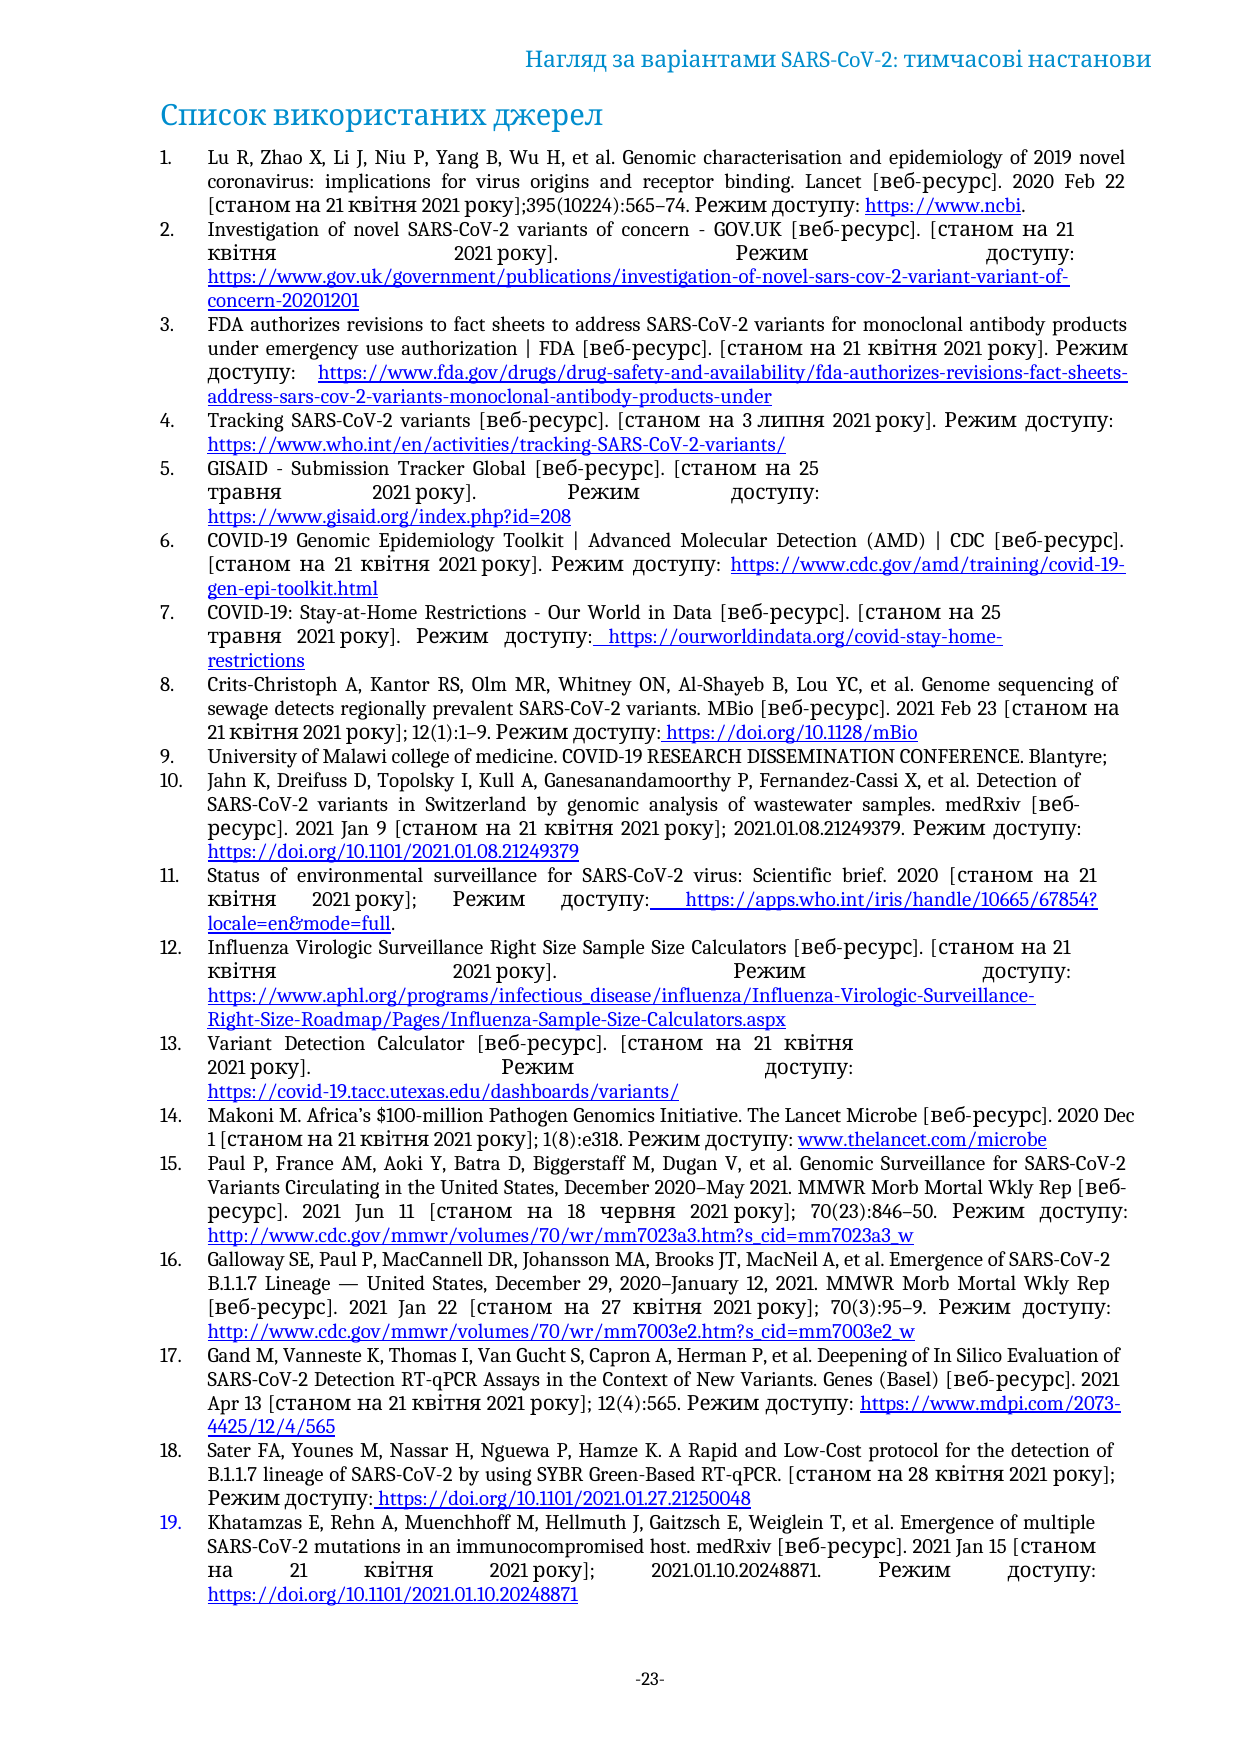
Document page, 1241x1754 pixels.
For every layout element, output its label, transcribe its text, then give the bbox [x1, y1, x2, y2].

list FDA authorizes revisions to fact sheets to address SARS-CoV-2 variants for monoclonal antibody products under emergency use authorization | FDA [веб-ресурс]. [станом на 21 квітня 2021 року]. Режим доступу: https://www.fda.gov/drugs/drug-safety-and-availability/fda-authorizes-revisions-fact-sheets-address-sars-cov-2-variants-monoclonal-antibody-products-under [160, 313, 1128, 409]
list Status of environmental surveillance for SARS-CoV-2 virus: Scientific brief. 2020 [станом на 21 квітня 2021 року]; Режим доступу: https://apps.who.int/iris/handle/10665/67854?locale=en&mode=full. [160, 864, 1098, 936]
list Khatamzas E, Rehn A, Muenchhoff M, Hellmuth J, Gaitzsch E, Weiglein T, et al. Emergence of multiple SARS-CoV-2 mutations in an immunocompromised host. medRxiv [веб-ресурс]. 2021 Jan 15 [станом на 21 квітня 2021 року]; 2021.01.10.20248871. Режим доступу: https://doi.org/10.1101/2021.01.10.20248871 [160, 1511, 1096, 1607]
list Sater FA, Younes M, Nassar H, Nguewa P, Hamze K. A Rapid and Low-Cost protocol for the detection of B.1.1.7 lineage of SARS-CoV-2 by using SYBR Green-Based RT-qPCR. [станом на 28 квітня 2021 року]; Режим доступу: https://doi.org/10.1101/2021.01.27.21250048 [160, 1439, 1115, 1511]
list COVID-19 Genomic Epidemiology Toolkit | Advanced Molecular Detection (AMD) | CDC [веб-ресурс]. [станом на 21 квітня 2021 року]. Режим доступу: https://www.cdc.gov/amd/training/covid-19-gen-epi-toolkit.html [160, 529, 1125, 601]
list Galloway SE, Paul P, MacCannell DR, Johansson MA, Brooks JT, MacNeil A, et al. Emergence of SARS-CoV-2 B.1.1.7 Lineage — United States, December 29, 2020–January 12, 2021. MMWR Morb Mortal Wkly Rep [веб-ресурс]. 2021 Jan 22 [станом на 27 квітня 2021 року]; 70(3):95–9. Режим доступу: http://www.cdc.gov/mmwr/volumes/70/wr/mm7003e2.htm?s_cid=mm7003e2_w [160, 1247, 1111, 1343]
list Lu R, Zhao X, Li J, Niu P, Yang B, Wu H, et al. Genomic characterisation and epidemiology of 2019 novel coronavirus: implications for virus origins and receptor binding. Lancet [веб-ресурс]. 2020 Feb 22 [станом на 21 квітня 2021 року];395(10224):565–74. Режим доступу: https://www.ncbi. [160, 145, 1127, 217]
list Gand M, Vanneste K, Thomas I, Van Gucht S, Capron A, Herman P, et al. Deepening of In Silico Evaluation of SARS-CoV-2 Detection RT-qPCR Assays in the Context of New Variants. Genes (Basel) [веб-ресурс]. 2021 Apr 13 [станом на 21 квітня 2021 року]; 12(4):565. Режим доступу: https://www.mdpi.com/2073-4425/12/4/565 [160, 1343, 1121, 1439]
text Список використаних джерел [160, 99, 1152, 133]
list Influenza Virologic Surveillance Right Size Sample Size Calculators [веб-ресурс]. [станом на 21 квітня 2021 року]. Режим доступу: https://www.aphl.org/programs/infectious_disease/influenza/Influenza-Virologic-Surveillance-Right-Size-Roadmap/Pages/Influenza-Sample-Size-Calculators.aspx [160, 936, 1071, 1032]
list GISAID - Submission Tracker Global [веб-ресурс]. [станом на 25 травня 2021 року]. Режим доступу: https://www.gisaid.org/index.php?id=208 [160, 457, 819, 529]
list Jahn K, Dreifuss D, Topolsky I, Kull A, Ganesanandamoorthy P, Fernandez-Cassi X, et al. Detection of SARS-CoV-2 variants in Switzerland by genomic analysis of wastewater samples. medRxiv [веб-ресурс]. 2021 Jan 9 [станом на 21 квітня 2021 року]; 2021.01.08.21249379. Режим доступу: https://doi.org/10.1101/2021.01.08.21249379 [160, 768, 1082, 864]
list Investigation of novel SARS-CoV-2 variants of concern - GOV.UK [веб-ресурс]. [станом на 21 квітня 2021 року]. Режим доступу: https://www.gov.uk/government/publications/investigation-of-novel-sars-cov-2-variant-variant-of-concern-20201201 [160, 217, 1075, 313]
list University of Malawi college of medicine. COVID-19 RESEARCH DISSEMINATION CONFERENCE. Blantyre; [160, 744, 1152, 768]
list Makoni M. Africa’s $100-million Pathogen Genomics Initiative. The Lancet Microbe [веб-ресурс]. 2020 Dec 1 [станом на 21 квітня 2021 року]; 1(8):e318. Режим доступу: www.thelancet.com/microbe [160, 1104, 1136, 1152]
list Tracking SARS-CoV-2 variants [веб-ресурс]. [станом на 3 липня 2021 року]. Режим доступу: https://www.who.int/en/activities/tracking-SARS-CoV-2-variants/ [160, 409, 1114, 457]
list COVID-19: Stay-at-Home Restrictions - Our World in Data [веб-ресурс]. [станом на 25 травня 2021 року]. Режим доступу: https://ourworldindata.org/covid-stay-home-restrictions [160, 601, 1003, 672]
list Crits-Christoph A, Kantor RS, Olm MR, Whitney ON, Al-Shayeb B, Lou YC, et al. Genome sequencing of sewage detects regionally prevalent SARS-CoV-2 variants. MBio [веб-ресурс]. 2021 Feb 23 [станом на 21 квітня 2021 року]; 12(1):1–9. Режим доступу: https://doi.org/10.1128/mBio [160, 672, 1120, 744]
list Paul P, France AM, Aoki Y, Batra D, Biggerstaff M, Dugan V, et al. Genomic Surveillance for SARS-CoV-2 Variants Circulating in the United States, December 2020–May 2021. MMWR Morb Mortal Wkly Rep [веб-ресурс]. 2021 Jun 11 [станом на 18 червня 2021 року]; 70(23):846–50. Режим доступу: http://www.cdc.gov/mmwr/volumes/70/wr/mm7023a3.htm?s_cid=mm7023a3_w [160, 1152, 1129, 1247]
list Variant Detection Calculator [веб-ресурс]. [станом на 21 квітня 2021 року]. Режим доступу: https://covid-19.tacc.utexas.edu/dashboards/variants/ [160, 1032, 853, 1104]
